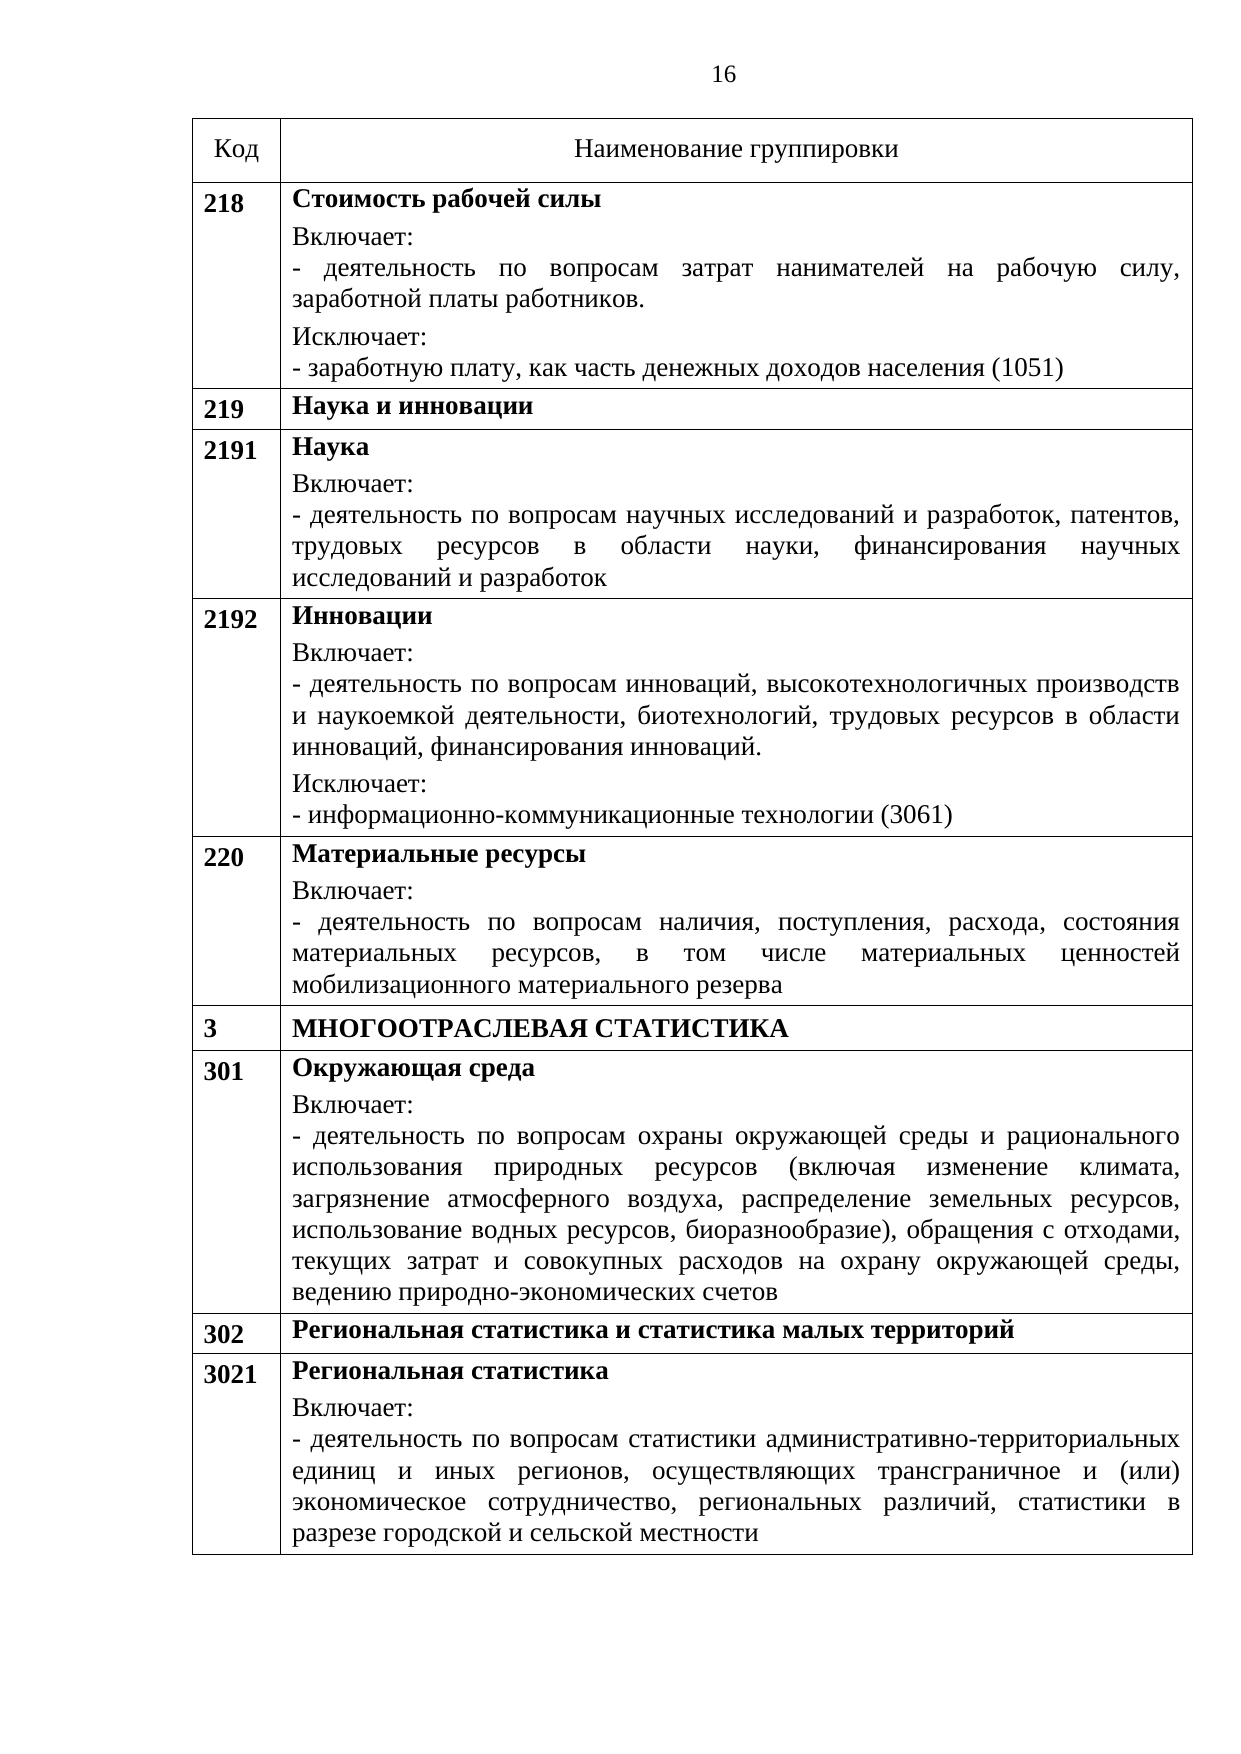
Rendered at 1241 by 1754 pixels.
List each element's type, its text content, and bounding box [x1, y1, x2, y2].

table_cell Региональная статистика и статистика малых территорий [281, 1314, 1192, 1353]
table_cell Инновации Включает: - деятельность по вопросам инноваций, высокотехнологичных производств и наукоемкой деятельности, биотехнологий, трудовых ресурсов в области инноваций, финансирования инноваций. Исключает: - информационно-коммуникационные технологии (3061) [281, 599, 1192, 836]
table_cell 302 [193, 1314, 280, 1353]
table_header Код [193, 119, 280, 182]
table_cell Региональная статистика Включает: - деятельность по вопросам статистики административно-территориальных единиц и иных регионов, осуществляющих трансграничное и (или) экономическое сотрудничество, региональных различий, статистики в разрезе городской и сельской местности [281, 1354, 1192, 1553]
table_cell 301 [193, 1051, 280, 1312]
table_cell Наука и инновации [281, 389, 1192, 429]
table_header Наименование группировки [281, 119, 1192, 182]
table_cell 218 [193, 183, 280, 388]
table_cell Стоимость рабочей силы Включает: - деятельность по вопросам затрат нанимателей на рабочую силу, заработной платы работников. Исключает: - заработную плату, как часть денежных доходов населения (1051) [281, 183, 1192, 388]
table_cell 219 [193, 389, 280, 429]
table_cell 2192 [193, 599, 280, 836]
table_cell 220 [193, 837, 280, 1005]
table_cell 2191 [193, 430, 280, 598]
table_cell МНОГООТРАСЛЕВАЯ СТАТИСТИКА [281, 1006, 1192, 1050]
table_cell Наука Включает: - деятельность по вопросам научных исследований и разработок, патентов, трудовых ресурсов в области науки, финансирования научных исследований и разработок [281, 430, 1192, 598]
table_cell Материальные ресурсы Включает: - деятельность по вопросам наличия, поступления, расхода, состояния материальных ресурсов, в том числе материальных ценностей мобилизационного материального резерва [281, 837, 1192, 1005]
table_cell Окружающая среда Включает: - деятельность по вопросам охраны окружающей среды и рационального использования природных ресурсов (включая изменение климата, загрязнение атмосферного воздуха, распределение земельных ресурсов, использование водных ресурсов, биоразнообразие), обращения с отходами, текущих затрат и совокупных расходов на охрану окружающей среды, ведению природно-экономических счетов [281, 1051, 1192, 1312]
table_cell 3021 [193, 1354, 280, 1553]
table_cell 3 [193, 1006, 280, 1050]
